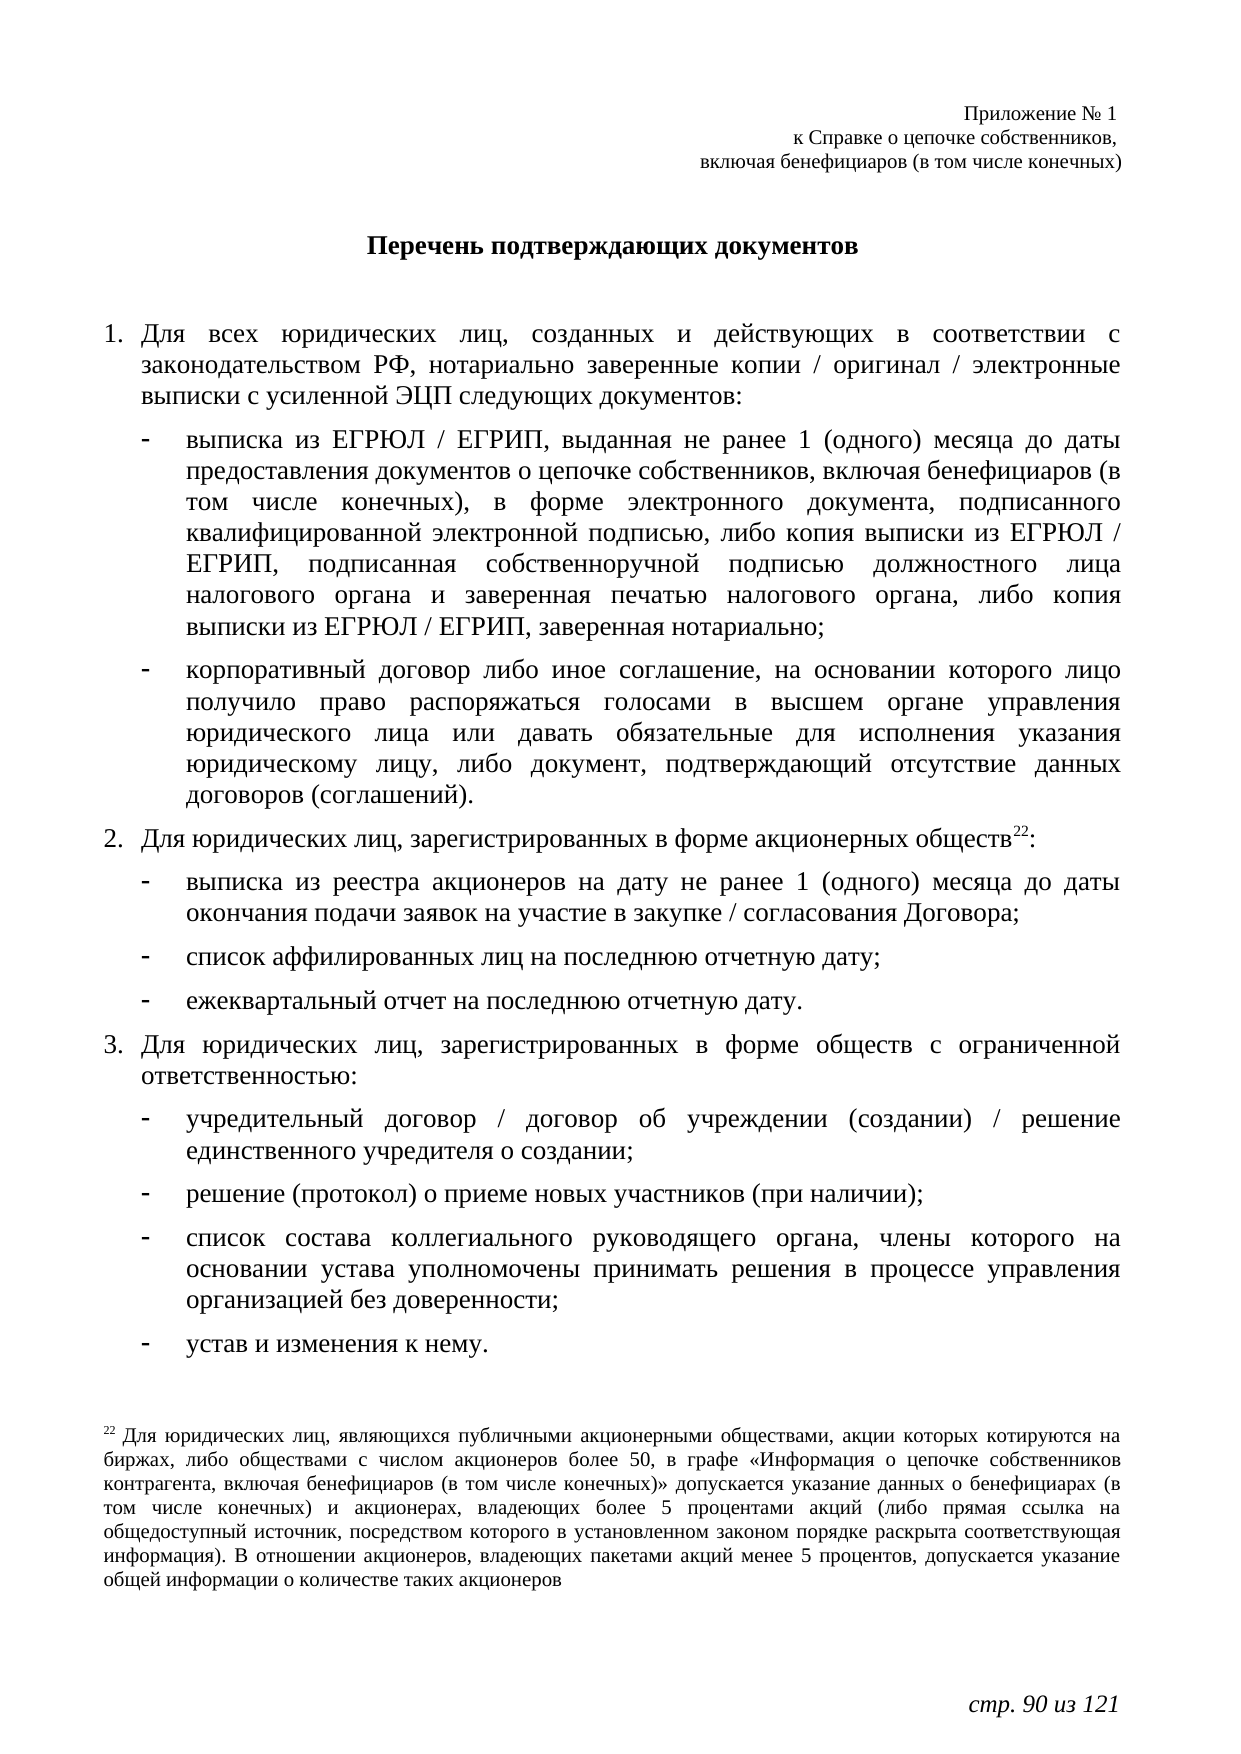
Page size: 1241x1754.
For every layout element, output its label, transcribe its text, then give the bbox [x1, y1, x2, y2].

list Для всех юридических лиц, созданных и действующих в соответствии с законодательством РФ, нотариально заверенные копии / оригинал / электронные выписки с усиленной ЭЦП следующих документов: [103, 317, 1122, 410]
list выписка из реестра акционеров на дату не ранее 1 (одного) месяца до даты окончания подачи заявок на участие в закупке / согласования Договора; [141, 865, 1122, 928]
text Приложение № 1 к Справке о цепочке собственников, включая бенефициаров (в том числе конечных) [103, 101, 1122, 173]
list решение (протокол) о приеме новых участников (при наличии); [141, 1177, 1122, 1209]
list устав и изменения к нему. [141, 1327, 1122, 1358]
list корпоративный договор либо иное соглашение, на основании которого лицо получило право распоряжаться голосами в высшем органе управления юридического лица или давать обязательные для исполнения указания юридическому лицу, либо документ, подтверждающий отсутствие данных договоров (соглашений). [141, 653, 1122, 809]
list список аффилированных лиц на последнюю отчетную дату; [141, 940, 1122, 971]
list Для юридических лиц, зарегистрированных в форме обществ с ограниченной ответственностью: [103, 1028, 1122, 1090]
list учредительный договор / договор об учреждении (создании) / решение единственного учредителя о создании; [141, 1102, 1122, 1165]
list ежеквартальный отчет на последнюю отчетную дату. [141, 984, 1122, 1015]
list Для юридических лиц, зарегистрированных в форме акционерных обществ: [103, 822, 1122, 853]
list выписка из ЕГРЮЛ / ЕГРИП, выданная не ранее 1 (одного) месяца до даты предоставления документов о цепочке собственников, включая бенефициаров (в том числе конечных), в форме электронного документа, подписанного квалифицированной электронной подписью, либо копия выписки из ЕГРЮЛ / ЕГРИП, подписанная собственноручной подписью должностного лица налогового органа и заверенная печатью налогового органа, либо копия выписки из ЕГРЮЛ / ЕГРИП, заверенная нотариально; [141, 423, 1122, 641]
text Перечень подтверждающих документов [103, 229, 1122, 261]
